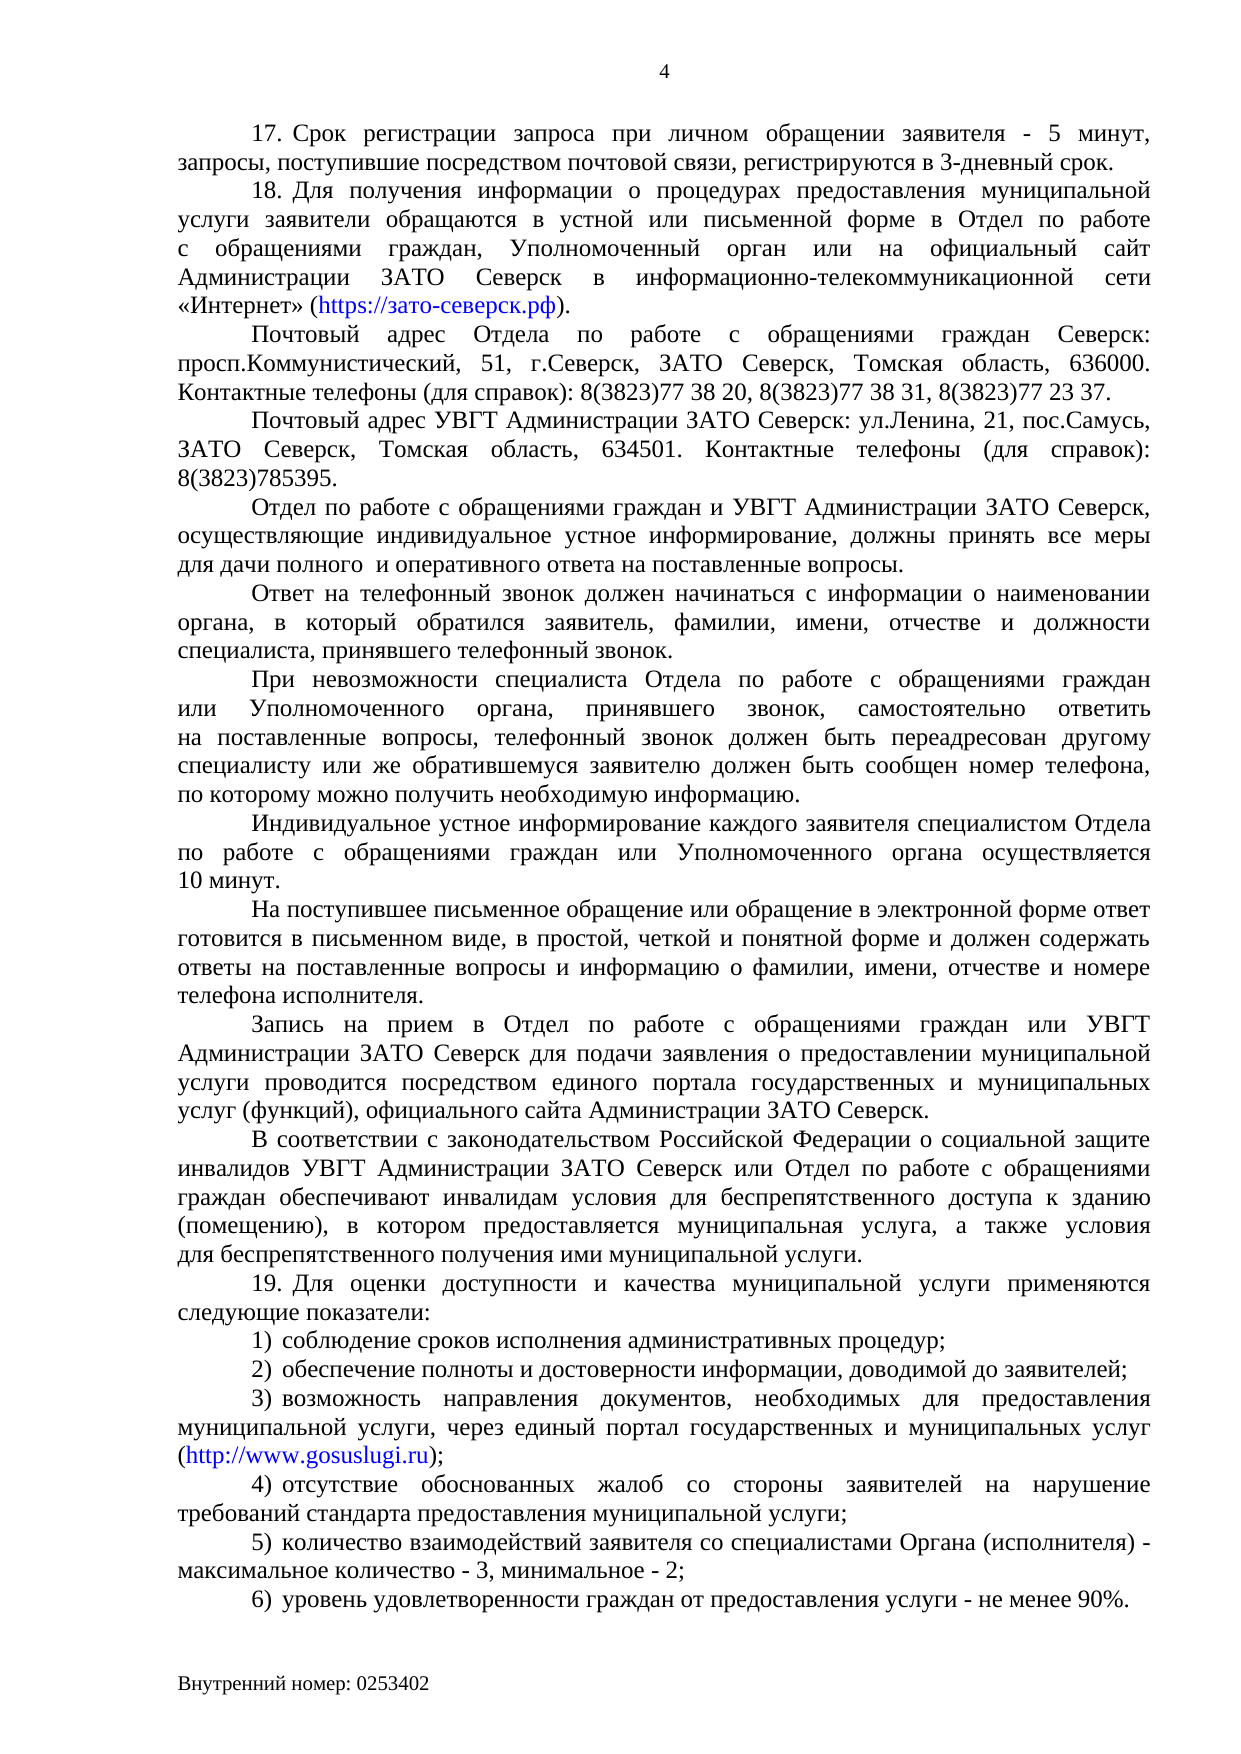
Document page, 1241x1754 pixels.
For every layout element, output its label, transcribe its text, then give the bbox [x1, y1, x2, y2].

text Отдел по работе с обращениями граждан и УВГТ Администрации ЗАТО Северск, осуществляющие индивидуальное устное информирование, должны принять все меры для дачи полного и оперативного ответа на поставленные вопросы. [177, 492, 1152, 578]
text 17.°Срок регистрации запроса при личном обращении заявителя - 5 минут, запросы, поступившие посредством почтовой связи, регистрируются в 3-дневный срок. [177, 118, 1152, 176]
text 2)°обеспечение полноты и достоверности информации, доводимой до заявителей; [177, 1354, 1152, 1383]
text Почтовый адрес УВГТ Администрации ЗАТО Северск: ул.Ленина, 21, пос.Самусь, ЗАТО Северск, Томская область, 634501. Контактные телефоны (для справок): 8(3823)785395. [177, 406, 1152, 492]
text Запись на прием в Отдел по работе с обращениями граждан или УВГТ Администрации ЗАТО Северск для подачи заявления о предоставлении муниципальной услуги проводится посредством единого портала государственных и муниципальных услуг (функций), официального сайта Администрации ЗАТО Северск. [177, 1009, 1152, 1124]
text 6)°уровень удовлетворенности граждан от предоставления услуги - не менее 90%. [177, 1584, 1152, 1613]
text 4)°отсутствие обоснованных жалоб со стороны заявителей на нарушение требований стандарта предоставления муниципальной услуги; [177, 1469, 1152, 1527]
text Индивидуальное устное информирование каждого заявителя специалистом Отдела по работе с обращениями граждан или Уполномоченного органа осуществляется 10 минут. [177, 808, 1152, 894]
text Ответ на телефонный звонок должен начинаться с информации о наименовании органа, в который обратился заявитель, фамилии, имени, отчестве и должности специалиста, принявшего телефонный звонок. [177, 578, 1152, 664]
text 5)°количество взаимодействий заявителя со специалистами Органа (исполнителя) - максимальное количество - 3, минимальное - 2; [177, 1527, 1152, 1584]
text 19.°Для оценки доступности и качества муниципальной услуги применяются следующие показатели: [177, 1268, 1152, 1326]
text В соответствии с законодательством Российской Федерации о социальной защите инвалидов УВГТ Администрации ЗАТО Северск или Отдел по работе с обращениями граждан обеспечивают инвалидам условия для беспрепятственного доступа к зданию (помещению), в котором предоставляется муниципальная услуга, а также условия для беспрепятственного получения ими муниципальной услуги. [177, 1124, 1152, 1268]
text Почтовый адрес Отдела по работе с обращениями граждан Северск: просп.Коммунистический, .Северск, ЗАТО Северск, Томская область, 636000. Контактные телефоны (для справок): 8(3823)77 38 20, 8(3823)77 38 31, 8(3823)77 23 37. [177, 319, 1152, 406]
text 18.°Для получения информации о процедурах предоставления муниципальной услуги заявители обращаются в устной или письменной форме в Отдел по работе с обращениями граждан, Уполномоченный орган или на официальный сайт Администрации ЗАТО Северск в информационно-телекоммуникационной сети «Интернет» (https://зато-северск.рф). [177, 176, 1152, 319]
text При невозможности специалиста Отдела по работе с обращениями граждан или Уполномоченного органа, принявшего звонок, самостоятельно ответить на поставленные вопросы, телефонный звонок должен быть переадресован другому специалисту или же обратившемуся заявителю должен быть сообщен номер телефона, по которому можно получить необходимую информацию. [177, 664, 1152, 808]
text 1)°соблюдение сроков исполнения административных процедур; [177, 1326, 1152, 1354]
text 3)°возможность направления документов, необходимых для предоставления муниципальной услуги, через единый портал государственных и муниципальных услуг (http://www.gosuslugi.ru); [177, 1383, 1152, 1469]
text На поступившее письменное обращение или обращение в электронной форме ответ готовится в письменном виде, в простой, четкой и понятной форме и должен содержать ответы на поставленные вопросы и информацию о фамилии, имени, отчестве и номере телефона исполнителя. [177, 894, 1152, 1009]
